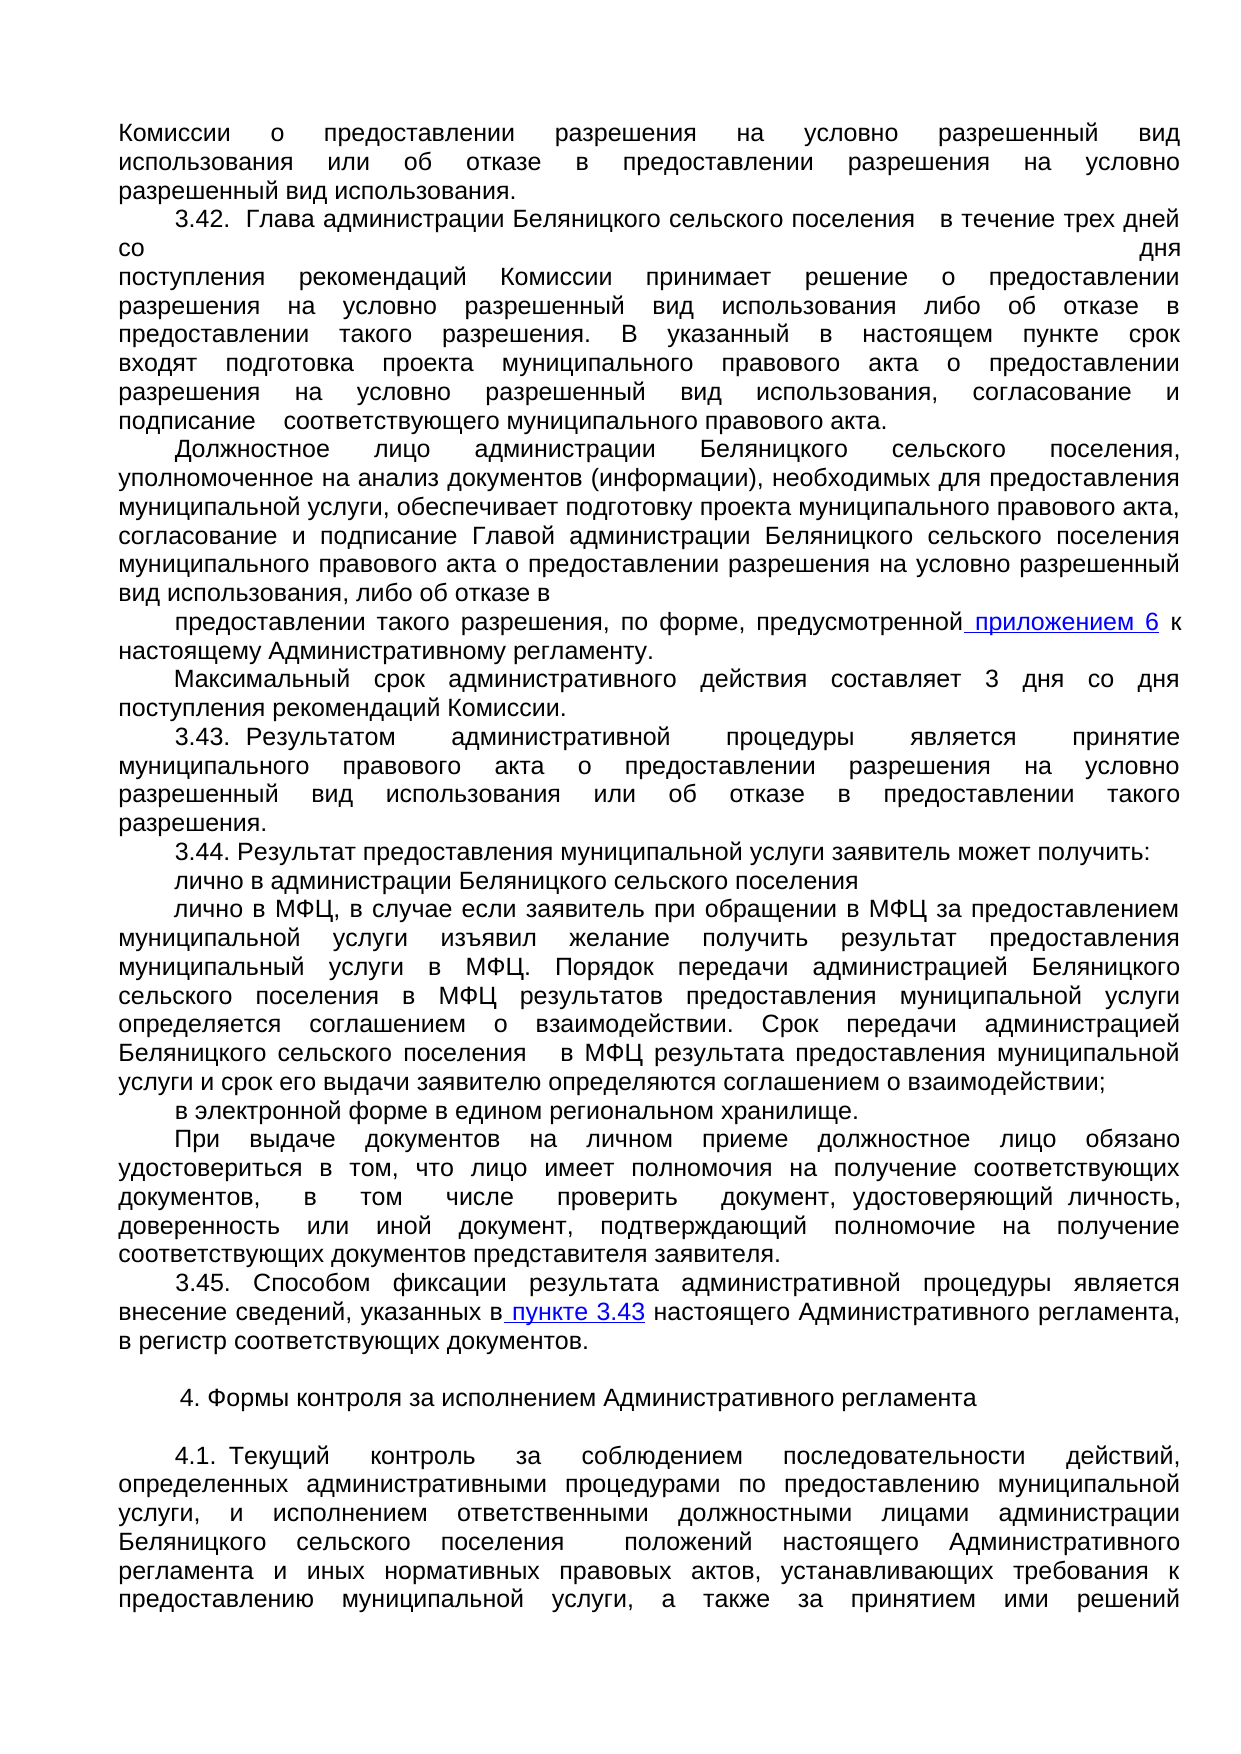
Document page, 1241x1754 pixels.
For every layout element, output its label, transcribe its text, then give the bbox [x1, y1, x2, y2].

text Должностное лицо администрации Беляницкого сельского поселения, уполномоченное на анализ документов (информации), необходимых для предоставления муниципальной услуги, обеспечивает подготовку проекта муниципального правового акта, согласование и подписание Главой администрации Беляницкого сельского поселения муниципального правового акта о предоставлении разрешения на условно разрешенный вид использования, либо об отказе в [118, 434, 1181, 607]
text 3.45. Способом фиксации результата административной процедуры является внесение сведений, указанных в пункте 3.43 настоящего Административного регламента, в регистр соответствующих документов. [118, 1268, 1181, 1354]
text 3.44. Результат предоставления муниципальной услуги заявитель может получить: [118, 837, 1181, 866]
text 3.42. Глава администрации Беляницкого сельского поселения в течение трех дней со дня поступления рекомендаций Комиссии принимает решение о предоставлении разрешения на условно разрешенный вид использования либо об отказе в предоставлении такого разрешения. В указанный в настоящем пункте срок входят подготовка проекта муниципального правового акта о предоставлении разрешения на условно разрешенный вид использования, согласование и подписание соответствующего муниципального правового акта. [118, 204, 1181, 434]
text в электронной форме в едином региональном хранилище. [174, 1096, 1181, 1124]
text При выдаче документов на личном приеме должностное лицо обязано удостовериться в том, что лицо имеет полномочия на получение соответствующих документов, в том числе проверить документ, удостоверяющий личность, доверенность или иной документ, подтверждающий полномочие на получение соответствующих документов представителя заявителя. [118, 1124, 1181, 1268]
text 4. Формы контроля за исполнением Административного регламента [179, 1383, 1181, 1412]
text лично в МФЦ, в случае если заявитель при обращении в МФЦ за предоставлением муниципальной услуги изъявил желание получить результат предоставления муниципальный услуги в МФЦ. Порядок передачи администрацией Беляницкого сельского поселения в МФЦ результатов предоставления муниципальной услуги определяется соглашением о взаимодействии. Срок передачи администрацией Беляницкого сельского поселения в МФЦ результата предоставления муниципальной услуги и срок его выдачи заявителю определяются соглашением о взаимодействии; [118, 894, 1181, 1096]
text 3.43. Результатом административной процедуры является принятие муниципального правового акта о предоставлении разрешения на условно разрешенный вид использования или об отказе в предоставлении такого разрешения. [118, 722, 1181, 837]
text предоставлении такого разрешения, по форме, предусмотренной приложением 6 к настоящему Административному регламенту. [118, 607, 1181, 664]
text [118, 118, 1181, 204]
text лично в администрации Беляницкого сельского поселения [174, 866, 1181, 894]
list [118, 1441, 1181, 1613]
text Максимальный срок административного действия составляет 3 дня со дня поступления рекомендаций Комиссии. [118, 664, 1181, 722]
